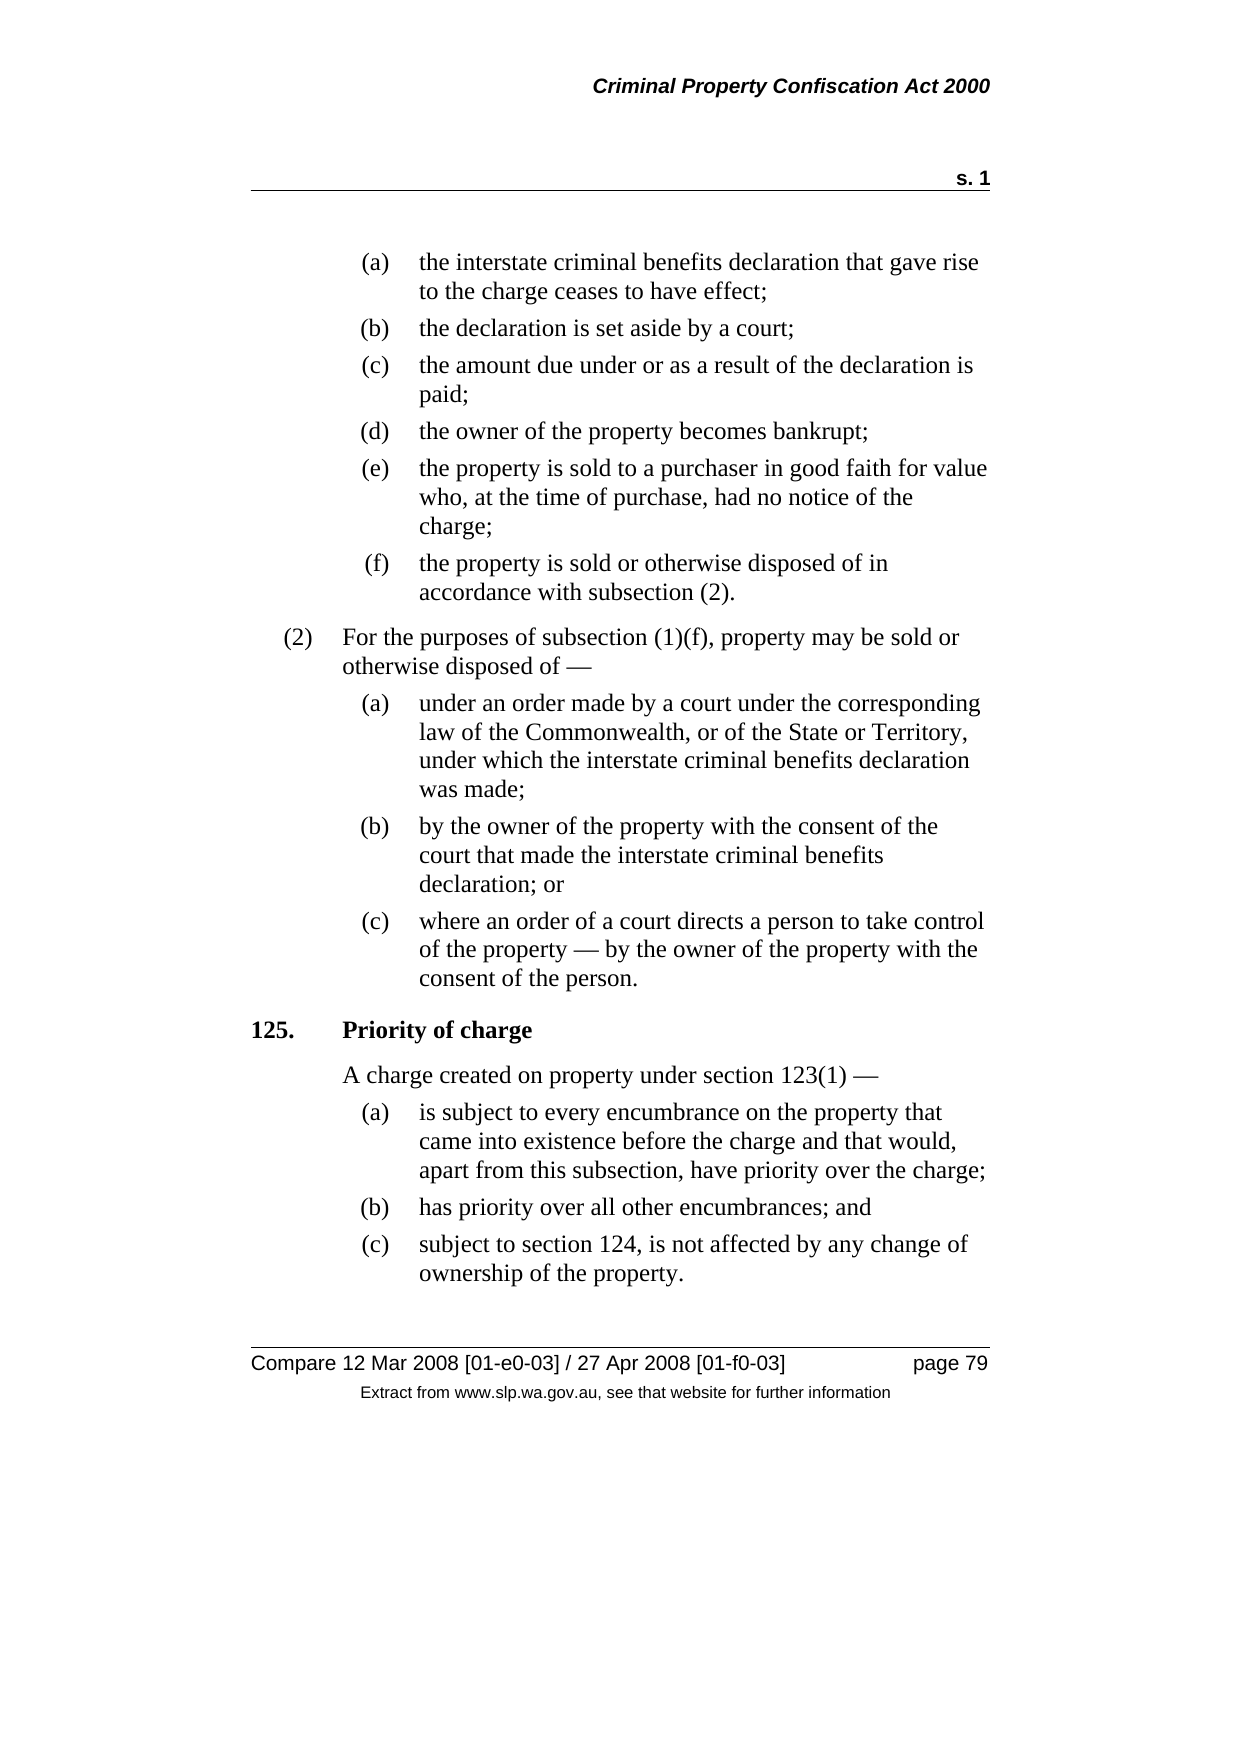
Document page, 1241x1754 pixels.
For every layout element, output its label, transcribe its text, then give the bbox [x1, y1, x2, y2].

text (c) where an order of a court directs a person to take control of the property — by the owner of the property with the consent of the person. [251, 906, 990, 992]
text A charge created on property under section 123(1) — [251, 1060, 990, 1089]
text (b) the declaration is set aside by a court; [251, 313, 990, 342]
text (2) For the purposes of subsection (1)(f), property may be sold or otherwise disposed of — [251, 622, 990, 679]
text (e) the property is sold to a purchaser in good faith for value who, at the time of purchase, had no notice of the charge; [251, 453, 990, 539]
text (c) the amount due under or as a result of the declaration is paid; [251, 350, 990, 408]
text (f) the property is sold or otherwise disposed of in accordance with subsection (2). [251, 548, 990, 605]
subtitle 125. Priority of charge [251, 1015, 990, 1044]
text (b) by the owner of the property with the consent of the court that made the interstate criminal benefits declaration; or [251, 811, 990, 897]
text (c) subject to section 124, is not affected by any change of ownership of the property. [251, 1229, 990, 1287]
text (a) is subject to every encumbrance on the property that came into existence before the charge and that would, apart from this subsection, have priority over the charge; [251, 1097, 990, 1184]
text (b) has priority over all other encumbrances; and [251, 1192, 990, 1221]
text (a) under an order made by a court under the corresponding law of the Commonwealth, or of the State or Territory, under which the interstate criminal benefits declaration was made; [251, 688, 990, 803]
text (d) the owner of the property becomes bankrupt; [251, 416, 990, 445]
text (a) the interstate criminal benefits declaration that gave rise to the charge ceases to have effect; [251, 247, 990, 305]
